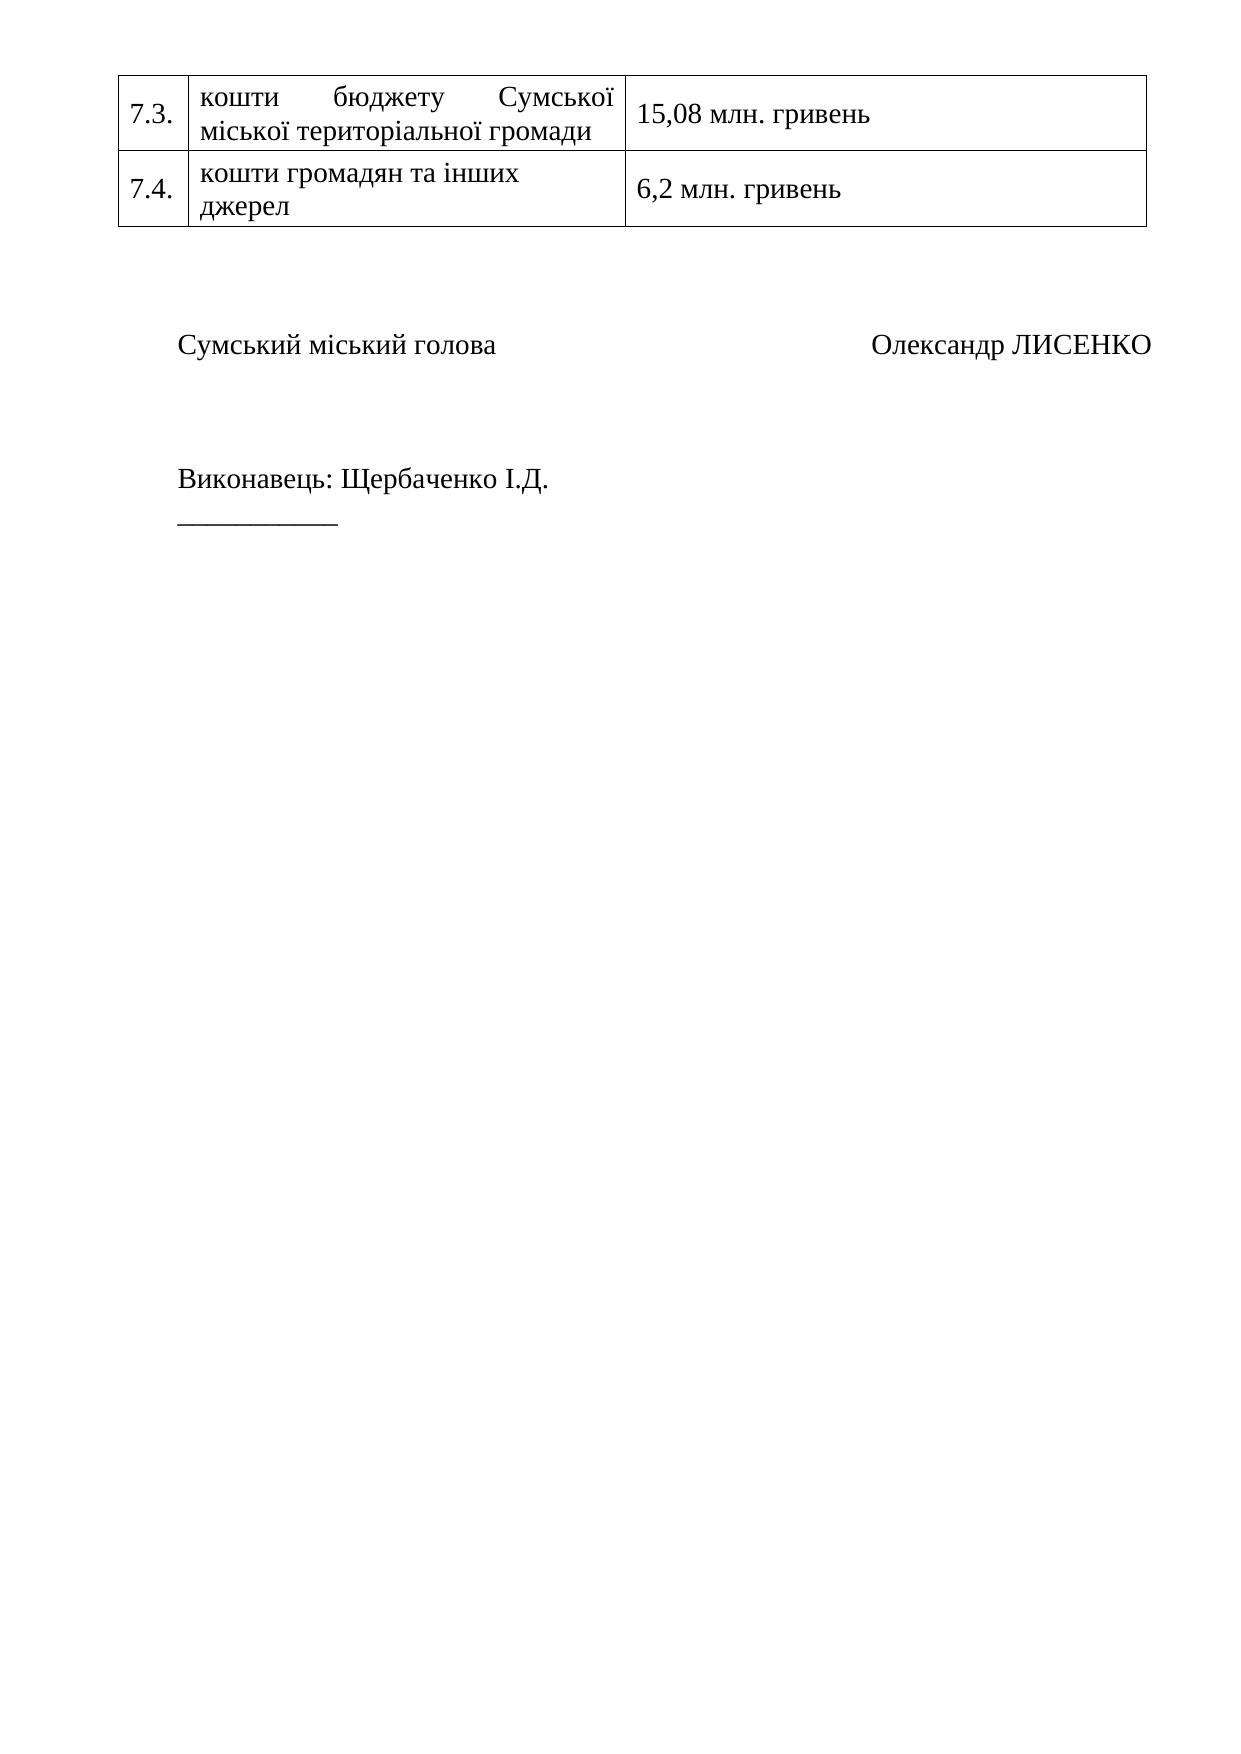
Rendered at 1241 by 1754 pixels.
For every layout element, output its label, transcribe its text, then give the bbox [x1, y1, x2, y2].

table_header Олександр ЛИСЕНКО [664, 327, 1152, 361]
table_cell 15,08 млн. гривень [626, 76, 1146, 150]
table_cell кошти громадян та інших джерел [189, 151, 625, 226]
table_cell 7.4. [119, 151, 188, 226]
text Виконавець: Щербаченко І.Д. [177, 461, 1152, 495]
table_cell 7.3. [119, 76, 188, 150]
table_header Сумський міський голова [177, 327, 664, 361]
table_cell 6,2 млн. гривень [626, 151, 1146, 226]
text ___________ [177, 495, 1152, 528]
table_cell кошти бюджету Сумської міської територіальної громади [189, 76, 625, 150]
